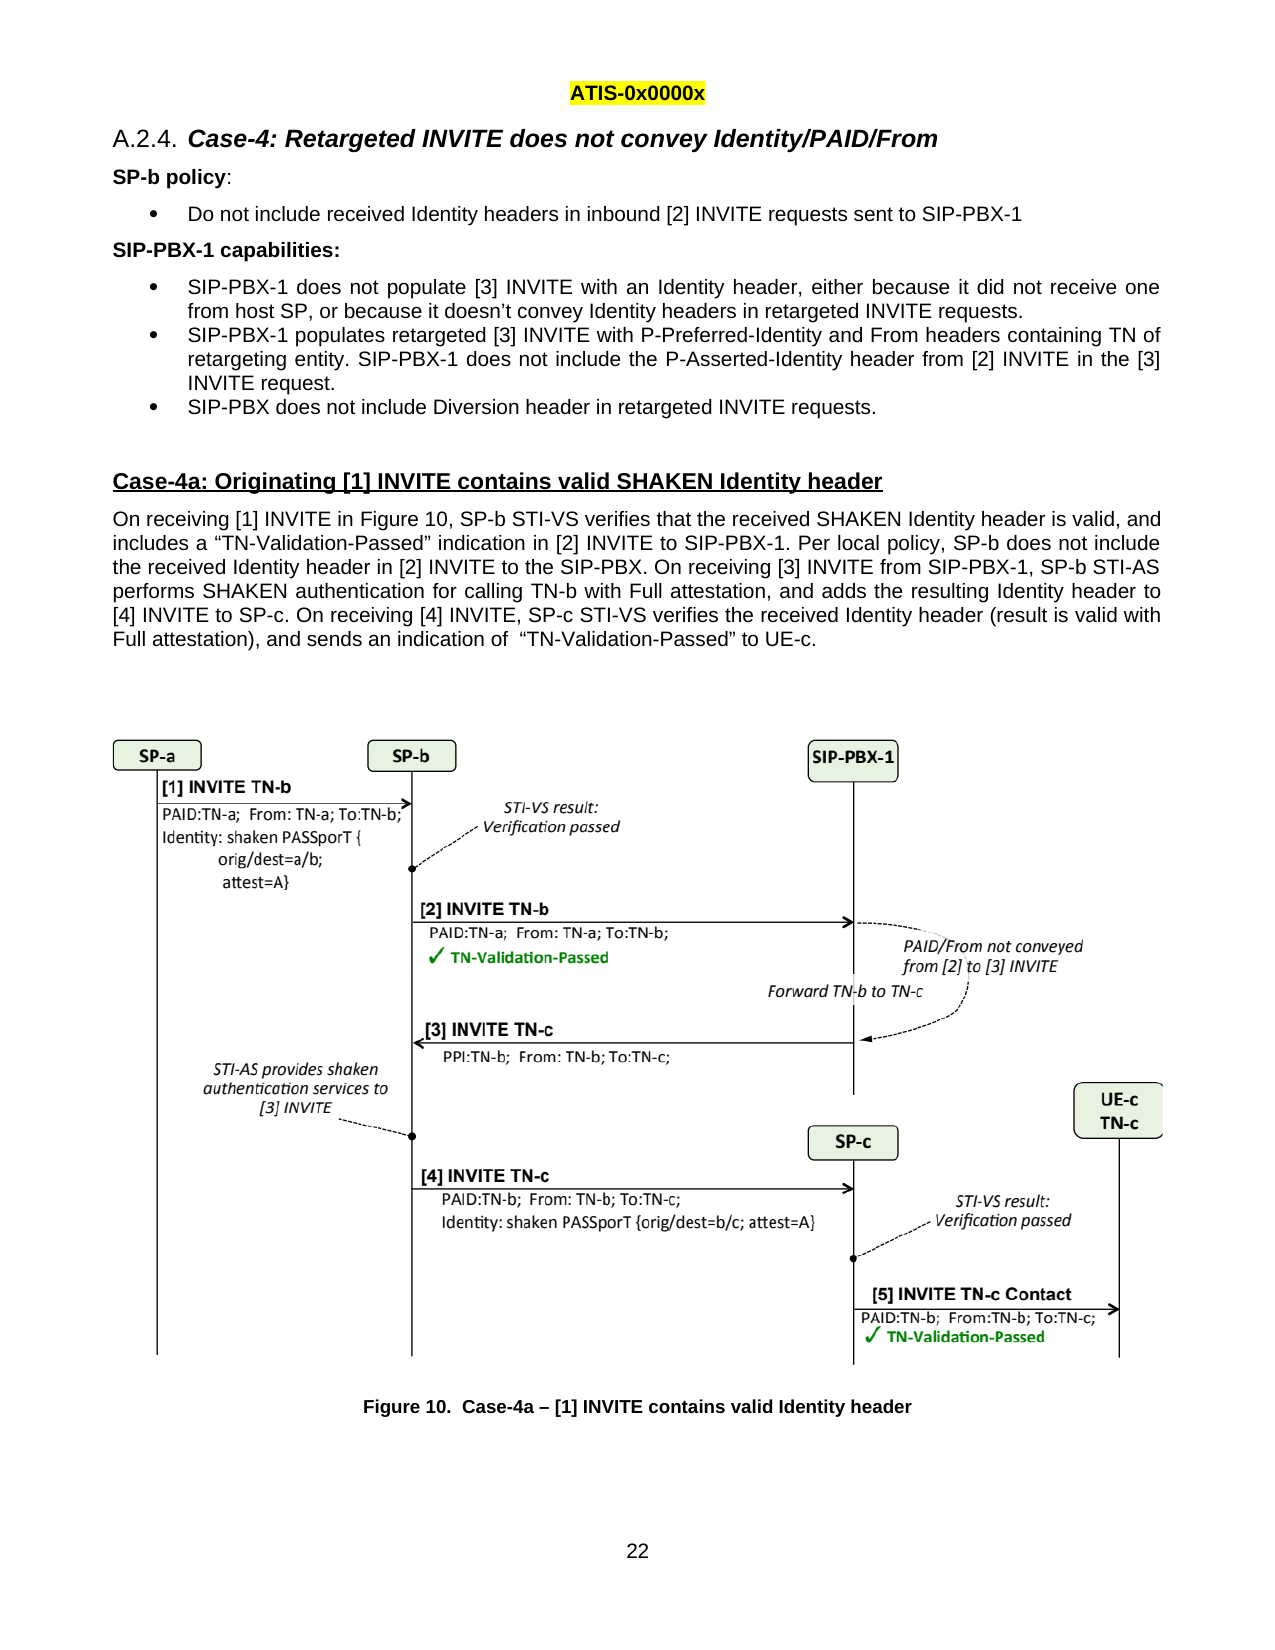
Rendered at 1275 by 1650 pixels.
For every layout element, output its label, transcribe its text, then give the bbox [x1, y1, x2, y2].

list SIP-PBX-1 does not populate [3] INVITE with an Identity header, either because it did not receive one from host SP, or because it doesn’t convey Identity headers in retargeted INVITE requests. [150, 275, 1162, 323]
text SP-b policy: [112, 165, 1162, 189]
list SIP-PBX-1 populates retargeted [3] INVITE with P-Preferred-Identity and From headers containing TN of retargeting entity. SIP-PBX-1 does not include the P-Asserted-Identity header from [2] INVITE in the [3] INVITE request. [150, 323, 1162, 395]
list SIP-PBX does not include Diversion header in retargeted INVITE requests. [150, 395, 1162, 419]
text SIP-PBX-1 capabilities: [112, 238, 1162, 262]
text On receiving [1] INVITE in Figure 10, SP-b STI-VS verifies that the received SHAKEN Identity header is valid, and includes a “TN-Validation-Passed” indication in [2] INVITE to SIP-PBX-1. Per local policy, SP-b does not include the received Identity header in [2] INVITE to the SIP-PBX. On receiving [3] INVITE from SIP-PBX-1, SP-b STI-AS performs SHAKEN authentication for calling TN-b with Full attestation, and adds the resulting Identity header to [4] INVITE to SP-c. On receiving [4] INVITE, SP-c STI-VS verifies the received Identity header (result is valid with Full attestation), and sends an indication of “TN-Validation-Passed” to UE-c. [112, 507, 1162, 650]
text Figure 10. Case-4a – [1] INVITE contains valid Identity header [112, 1395, 1162, 1417]
list Case-4: Retargeted INVITE does not convey Identity/PAID/From [112, 124, 1162, 153]
list Do not include received Identity headers in inbound [2] INVITE requests sent to SIP-PBX-1 [150, 202, 1162, 226]
text Case-4a: Originating [1] INVITE contains valid SHAKEN Identity header [112, 468, 1162, 494]
